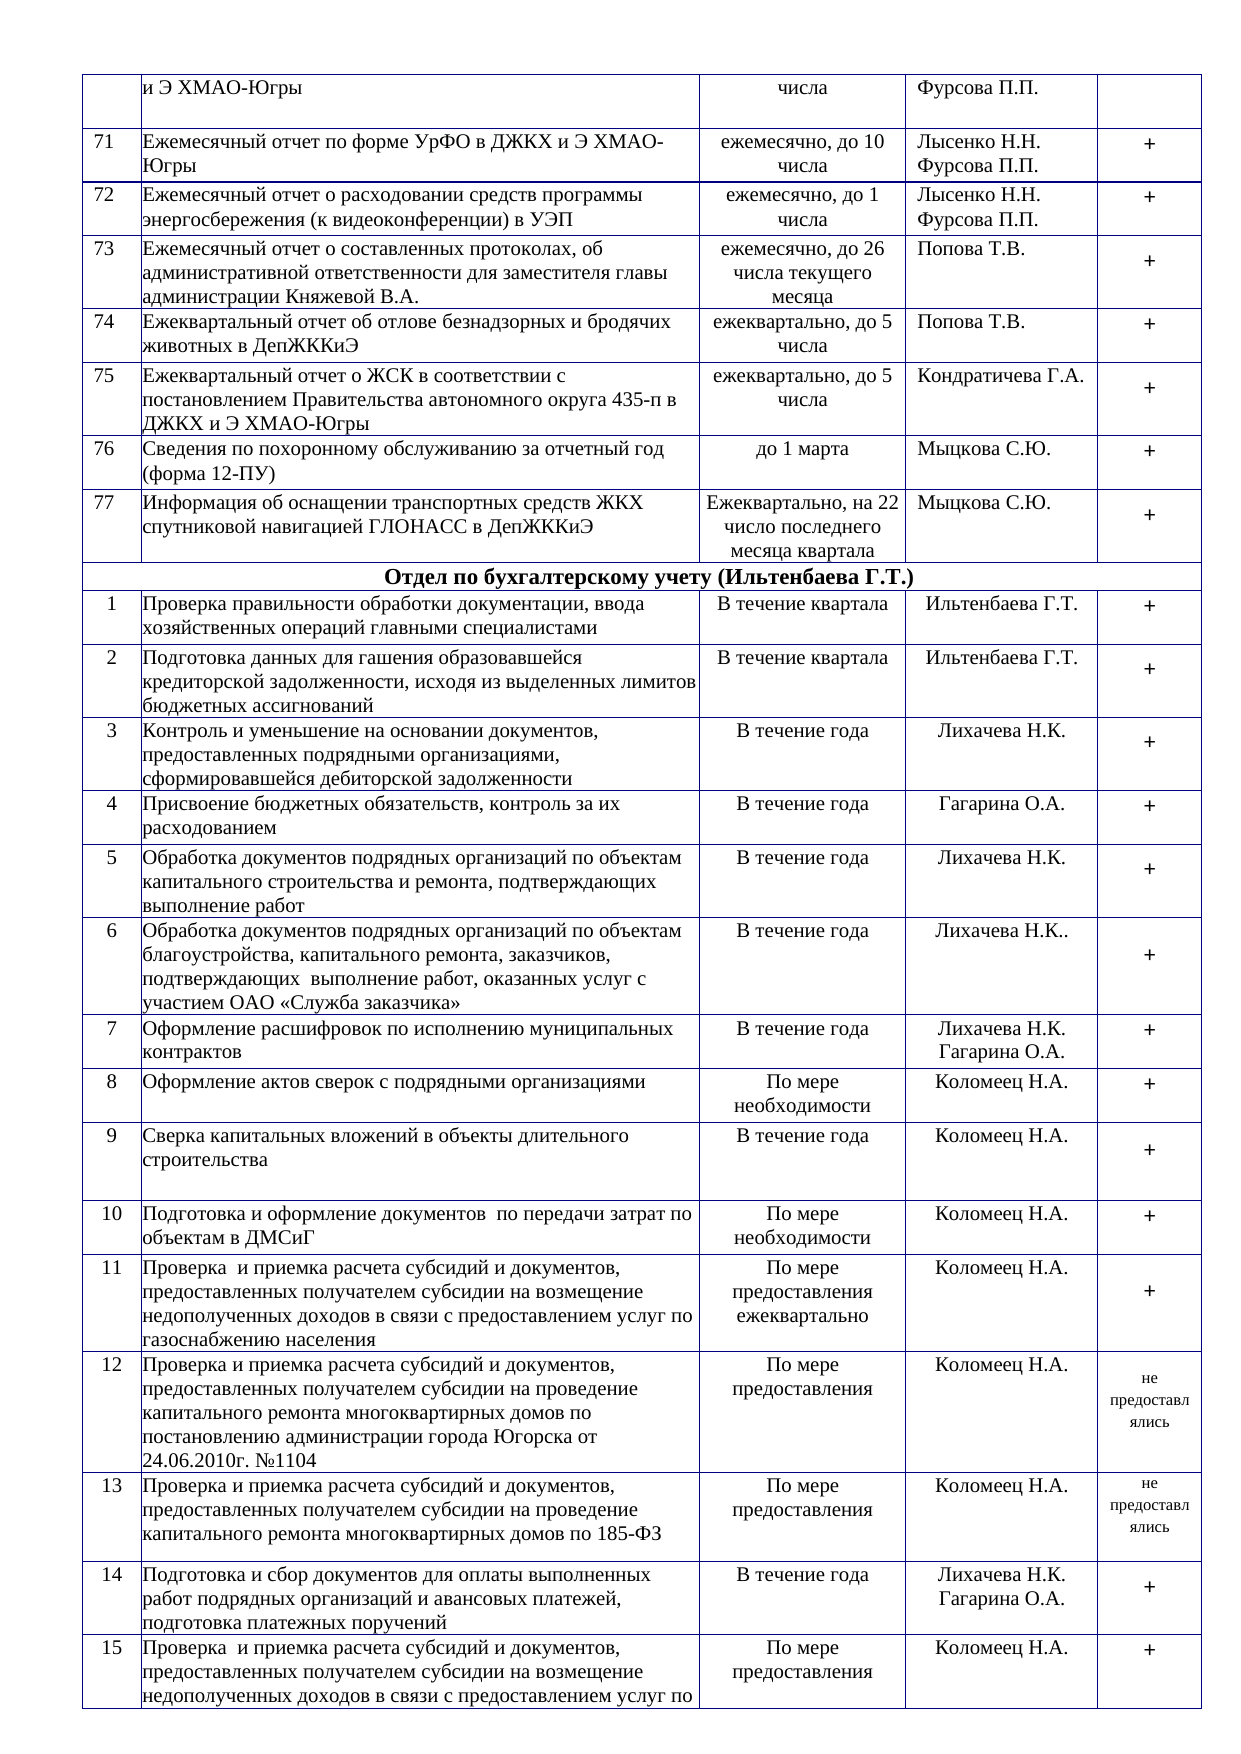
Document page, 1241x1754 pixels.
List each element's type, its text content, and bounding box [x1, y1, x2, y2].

table_cell 13 [83, 1473, 141, 1561]
table_cell По мере необходимости [700, 1069, 905, 1122]
table_cell Оформление расшифровок по исполнению муниципальных контрактов [142, 1015, 699, 1068]
table_cell 74 [83, 309, 141, 362]
table_cell ежеквартально, до 5 числа [700, 309, 905, 362]
table_cell Отдел по бухгалтерскому учету (Ильтенбаева Г.Т.) [83, 563, 1201, 590]
table_cell Информация об оснащении транспортных средств ЖКХ спутниковой навигацией ГЛОНАСС в ДепЖККиЭ [142, 490, 699, 562]
table_cell 72 [83, 183, 141, 235]
table_cell Коломеец Н.А. [906, 1123, 1097, 1200]
table_cell ежемесячно, до 10 числа [700, 129, 905, 181]
table_cell + [1098, 490, 1201, 562]
table_cell + [1098, 236, 1201, 308]
table_cell Мыцкова С.Ю. [906, 436, 1097, 489]
table_cell Мыцкова С.Ю. [906, 490, 1097, 562]
table_cell 71 [83, 129, 141, 181]
table_cell Присвоение бюджетных обязательств, контроль за их расходованием [142, 791, 699, 844]
table_cell В течение года [700, 918, 905, 1014]
table_cell ежемесячно, до 1 числа [700, 183, 905, 235]
table_cell 11 [83, 1255, 141, 1351]
table_cell Лихачева Н.К. [906, 845, 1097, 917]
table_cell 8 [83, 1069, 141, 1122]
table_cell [700, 1635, 905, 1707]
table_cell + [1098, 1123, 1201, 1200]
table_cell Ежеквартально, на 22 число последнего месяца квартала [700, 490, 905, 562]
table_cell По мере предоставления ежеквартально [700, 1255, 905, 1351]
table_cell 12 [83, 1352, 141, 1472]
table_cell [700, 75, 905, 128]
table_cell Подготовка и оформление документов по передачи затрат по объектам в ДМСиГ [142, 1201, 699, 1253]
table_cell Ежемесячный отчет о расходовании средств программы энергосбережения (к видеоконференции) в УЭП [142, 183, 699, 235]
table_cell + [1098, 1069, 1201, 1122]
table_cell Проверка правильности обработки документации, ввода хозяйственных операций главными специалистами [142, 591, 699, 643]
table_cell По мере необходимости [700, 1201, 905, 1253]
table_cell Ильтенбаева Г.Т. [906, 591, 1097, 643]
table_cell 70 [83, 75, 141, 128]
table_cell 5 [83, 845, 141, 917]
table_cell Сведения по похоронному обслуживанию за отчетный год (форма 12-ПУ) [142, 436, 699, 489]
table_cell Лихачева Н.К. Гагарина О.А. [906, 1562, 1097, 1634]
table_cell Коломеец Н.А. [906, 1201, 1097, 1253]
table_cell + [1098, 718, 1201, 790]
table_cell Оформление актов сверок с подрядными организациями [142, 1069, 699, 1122]
table_cell + [1098, 183, 1201, 235]
table_cell 73 [83, 236, 141, 308]
table_cell Коломеец Н.А. [906, 1352, 1097, 1472]
table_cell По мере предоставления [700, 1473, 905, 1561]
table_cell 77 [83, 490, 141, 562]
table_cell не предоставлялись [1098, 1473, 1201, 1561]
table_cell + [1098, 1201, 1201, 1253]
table_cell Ежемесячный отчет о составленных протоколах, об административной ответственности для заместителя главы администрации Княжевой В.А. [142, 236, 699, 308]
table_cell + [1098, 591, 1201, 643]
table_cell 6 [83, 918, 141, 1014]
table_cell В течение квартала [700, 645, 905, 717]
table_cell ежеквартально, до 5 числа [700, 363, 905, 435]
table_cell 4 [83, 791, 141, 844]
table_cell + [1098, 1635, 1201, 1707]
table_cell Лысенко Н.Н. Фурсова П.П. [906, 183, 1097, 235]
table_cell + [1098, 1255, 1201, 1351]
table_cell В течение года [700, 1015, 905, 1068]
table_cell Попова Т.В. [906, 309, 1097, 362]
table_cell + [1098, 436, 1201, 489]
table_cell 10 [83, 1201, 141, 1253]
table_cell + [1098, 309, 1201, 362]
table_cell 7 [83, 1015, 141, 1068]
table_cell По мере предоставления [700, 1352, 905, 1472]
table_cell В течение года [700, 1562, 905, 1634]
table_cell В течение года [700, 845, 905, 917]
table_cell + [1098, 363, 1201, 435]
table_cell Проверка и приемка расчета субсидий и документов, предоставленных получателем субсидии на проведение капитального ремонта многоквартирных домов по 185-ФЗ [142, 1473, 699, 1561]
table_cell Коломеец Н.А. [906, 1635, 1097, 1707]
table_cell + [1098, 918, 1201, 1014]
table_cell Ежеквартальный отчет об отлове безнадзорных и бродячих животных в ДепЖККиЭ [142, 309, 699, 362]
table_cell Лихачева Н.К. [906, 718, 1097, 790]
table_cell Кондратичева Г.А. [906, 363, 1097, 435]
table_cell Попова Т.В. [906, 236, 1097, 308]
table_cell Ильтенбаева Г.Т. [906, 645, 1097, 717]
table_cell + [1098, 845, 1201, 917]
table_cell Коломеец Н.А. [906, 1255, 1097, 1351]
table_cell до 1 марта [700, 436, 905, 489]
table_cell В течение квартала [700, 591, 905, 643]
table_cell Лихачева Н.К. Гагарина О.А. [906, 1015, 1097, 1068]
table_cell 15 [83, 1635, 141, 1707]
table_cell + [1098, 1562, 1201, 1634]
table_cell Лихачева Н.К.. [906, 918, 1097, 1014]
table_cell 2 [83, 645, 141, 717]
table_cell 9 [83, 1123, 141, 1200]
table_cell Ежеквартальный отчет о ЖСК в соответствии с постановлением Правительства автономного округа 435-п в ДЖКХ и Э ХМАО-Югры [142, 363, 699, 435]
table_cell + [1098, 75, 1201, 128]
table_cell 3 [83, 718, 141, 790]
table_cell В течение года [700, 718, 905, 790]
table_cell не предоставлялись [1098, 1352, 1201, 1472]
table_cell + [1098, 791, 1201, 844]
table_cell ежемесячно, до 26 числа текущего месяца [700, 236, 905, 308]
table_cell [906, 75, 1097, 128]
table_cell Коломеец Н.А. [906, 1069, 1097, 1122]
table_cell В течение года [700, 1123, 905, 1200]
table_cell Ежемесячный отчет по форме УрФО в ДЖКХ и Э ХМАО-Югры [142, 129, 699, 181]
table_cell 75 [83, 363, 141, 435]
table_cell В течение года [700, 791, 905, 844]
table_cell Гагарина О.А. [906, 791, 1097, 844]
table_cell + [1098, 1015, 1201, 1068]
table_cell 76 [83, 436, 141, 489]
table_cell Коломеец Н.А. [906, 1473, 1097, 1561]
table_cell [142, 75, 699, 128]
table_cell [906, 129, 1097, 181]
table_cell + [1098, 129, 1201, 181]
table_cell + [1098, 645, 1201, 717]
table_cell 14 [83, 1562, 141, 1634]
table_cell 1 [83, 591, 141, 643]
